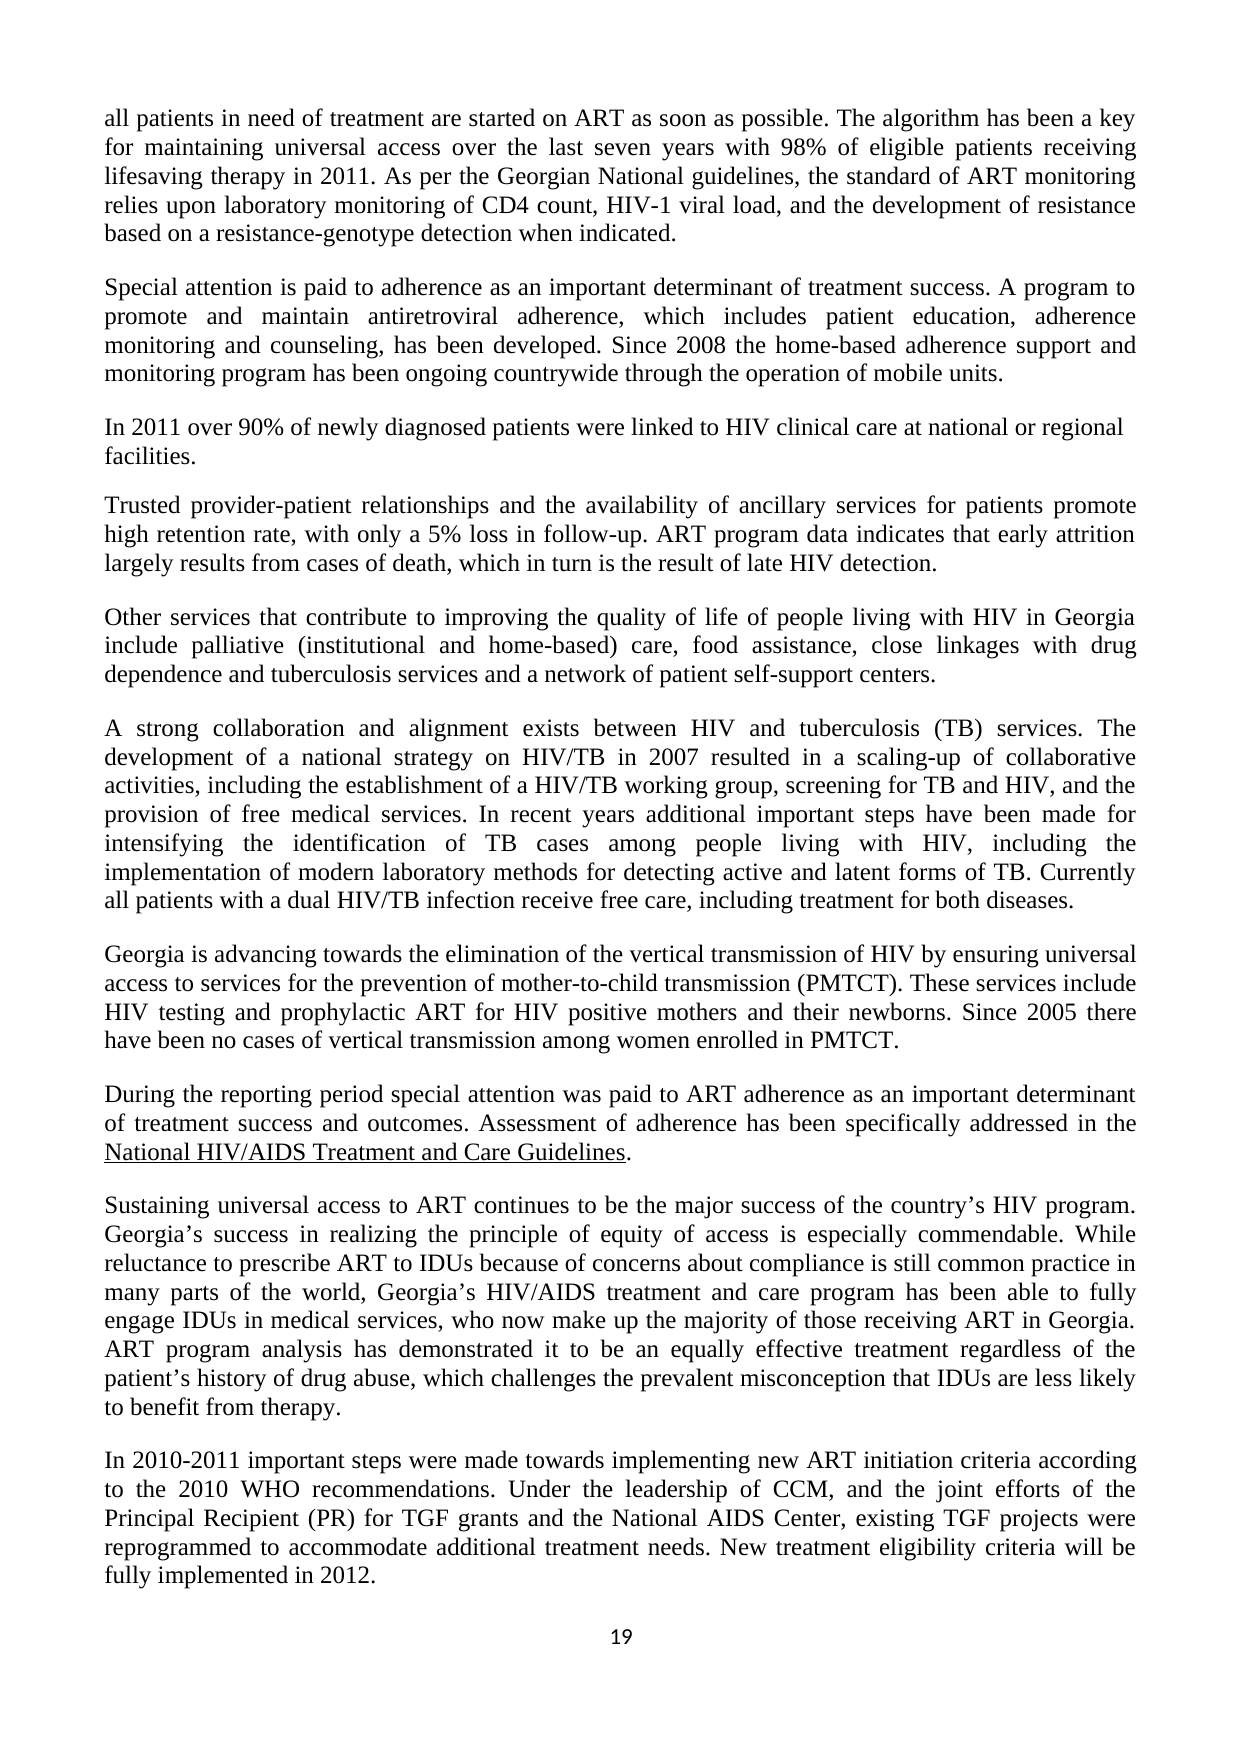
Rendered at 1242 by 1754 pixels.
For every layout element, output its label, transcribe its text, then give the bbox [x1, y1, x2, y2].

list During the reporting period special attention was paid to ART adherence as an important determinant of treatment success and outcomes. Assessment of adherence has been specifically addressed in the National HIV/AIDS Treatment and Care Guidelines. [104, 1079, 1137, 1166]
text Sustaining universal access to ART continues to be the major success of the country’s HIV program. ’s success in realizing the principle of equity of access is especially commendable. While reluctance to prescribe ART to IDUs because of concerns about compliance is still common practice in many parts of the world, ’s HIV/AIDS treatment and care program has been able to fully engage IDUs in medical services, who now make up the majority of those receiving ART in . ART program analysis has demonstrated it to be an equally effective treatment regardless of the patient’s history of drug abuse, which challenges the prevalent misconception that IDUs are less likely to benefit from therapy. [104, 1191, 1137, 1421]
text is advancing towards the elimination of the vertical transmission of HIV by ensuring universal access to services for the prevention of mother-to-child transmission (PMTCT). These services include HIV testing and prophylactic ART for HIV positive mothers and their newborns. Since 2005 there have been no cases of vertical transmission among women enrolled in PMTCT. [104, 939, 1137, 1054]
text Other services that contribute to improving the quality of life of people living with HIV in include palliative (institutional and home-based) care, food assistance, close linkages with drug dependence and tuberculosis services and a network of patient self-support centers. [104, 602, 1137, 688]
text Trusted provider-patient relationships and the availability of ancillary services for patients promote high retention rate, with only a 5% loss in follow-up. ART program data indicates that early attrition largely results from cases of death, which in turn is the result of late HIV detection. [104, 491, 1137, 577]
text In 2011 over 90% of newly diagnosed patients were linked to HIV clinical care at national or regional facilities. [104, 412, 1137, 470]
text A strong collaboration and alignment exists between HIV and tuberculosis (TB) services. The development of a national strategy on HIV/TB in 2007 resulted in a scaling-up of collaborative activities, including the establishment of a HIV/TB working group, screening for TB and HIV, and the provision of free medical services. In recent years additional important steps have been made for intensifying the identification of TB cases among people living with HIV, including the implementation of modern laboratory methods for detecting active and latent forms of TB. Currently all patients with a dual HIV/TB infection receive free care, including treatment for both diseases. [104, 713, 1137, 914]
text In 2010-2011 important steps were made towards implementing new ART initiation criteria according to the 2010 WHO recommendations. Under the leadership of CCM, and the joint efforts of the Principal Recipient (PR) for TGF grants and the , existing TGF projects were reprogrammed to accommodate additional treatment needs. New treatment eligibility criteria will be fully implemented in 2012. [104, 1446, 1137, 1589]
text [104, 103, 1137, 247]
text Special attention is paid to adherence as an important determinant of treatment success. A program to promote and maintain antiretroviral adherence, which includes patient education, adherence monitoring and counseling, has been developed. Since 2008 the home-based adherence support and monitoring program has been ongoing countrywide through the operation of mobile units. [104, 272, 1137, 387]
